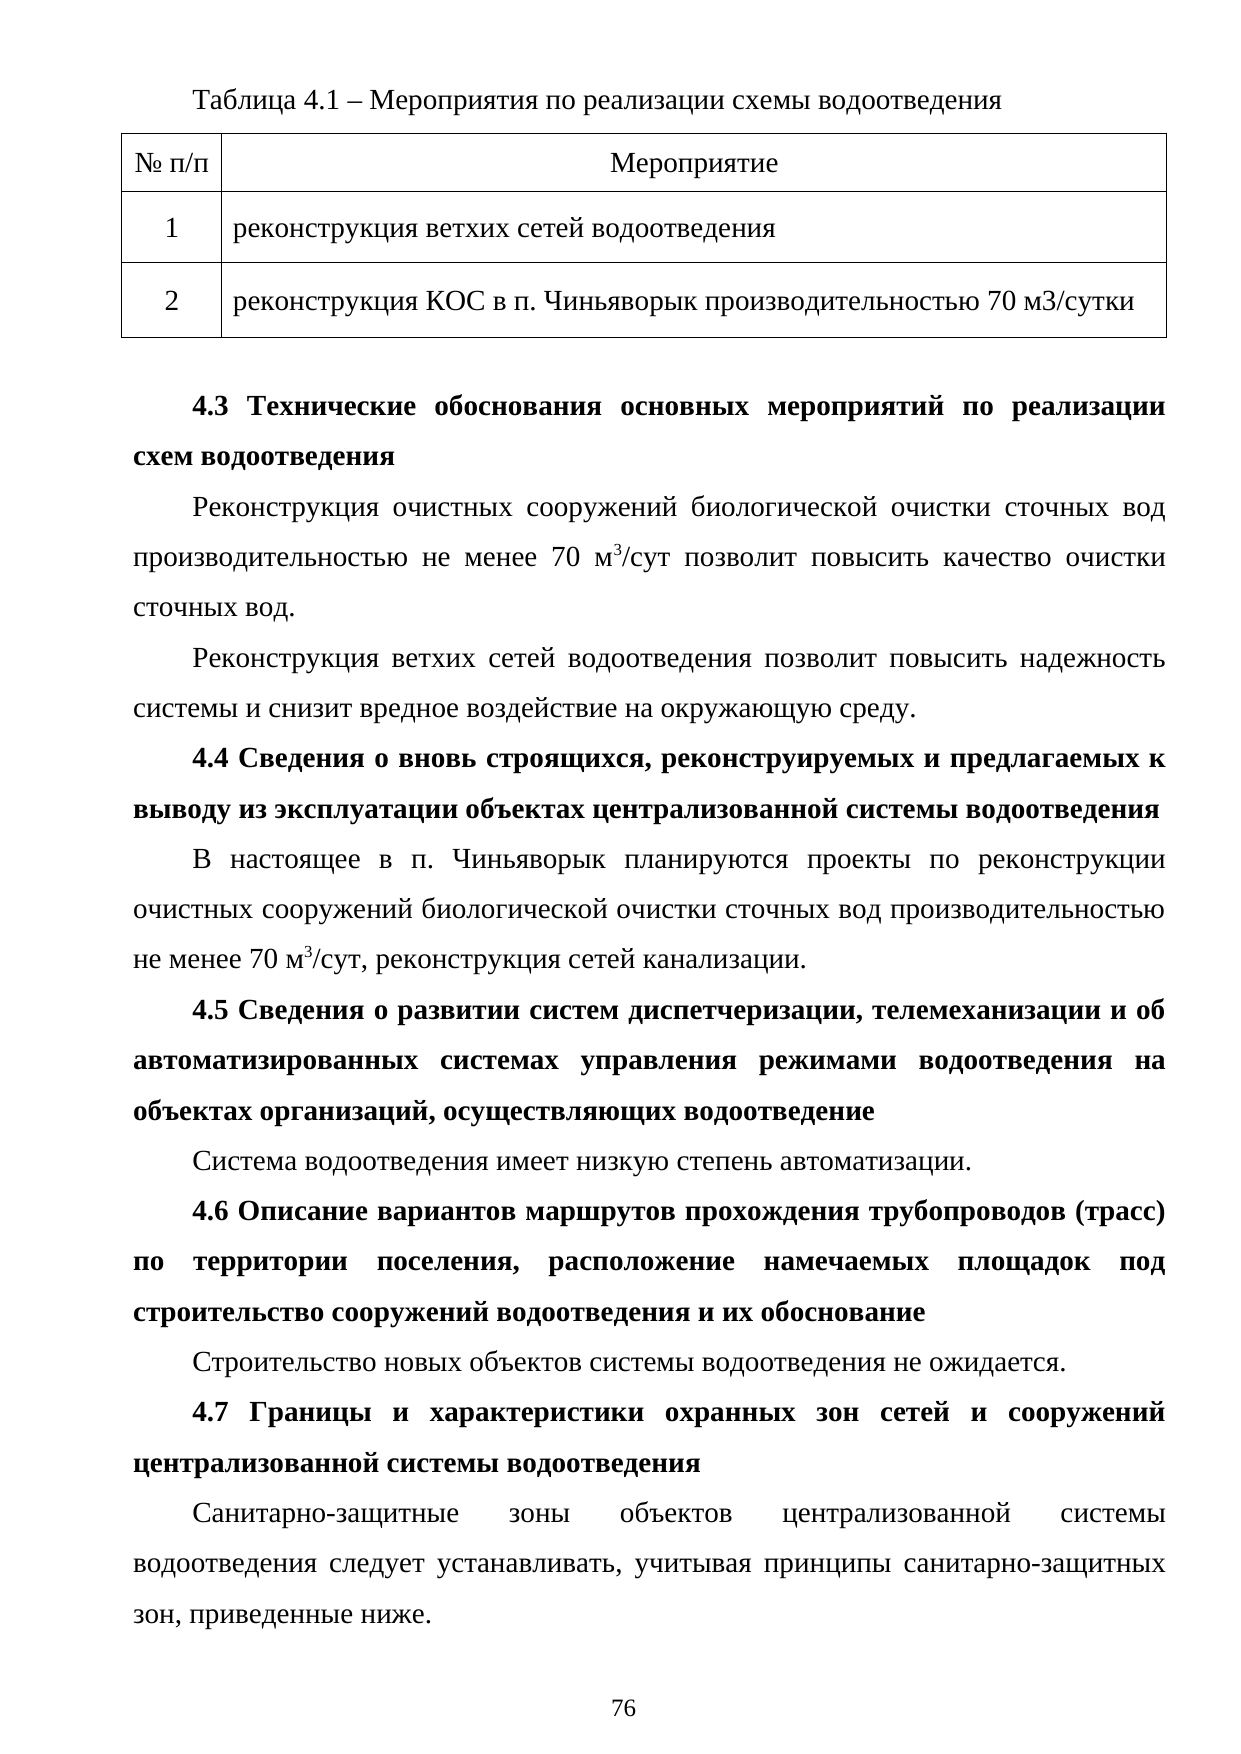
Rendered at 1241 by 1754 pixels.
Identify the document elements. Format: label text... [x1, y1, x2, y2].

table_cell реконструкция ветхих сетей водоотведения [222, 192, 1166, 262]
list Таблица 4.1 – Мероприятия по реализации схемы водоотведения [133, 82, 1166, 116]
subtitle 4.4 Сведения о вновь строящихся, реконструируемых и предлагаемых к выводу из эксплуатации объектах централизованной системы водоотведения [133, 740, 1166, 824]
list Строительство новых объектов системы водоотведения не ожидается. [133, 1344, 1166, 1378]
table_cell реконструкция КОС в п. Чиньяворык производительностью 70 м3/сутки [222, 263, 1166, 337]
list Система водоотведения имеет низкую степень автоматизации. [133, 1143, 1166, 1176]
table_header № п/п [122, 134, 221, 191]
subtitle 4.5 Сведения о развитии систем диспетчеризации, телемеханизации и об автоматизированных системах управления режимами водоотведения на объектах организаций, осуществляющих водоотведение [133, 992, 1166, 1126]
table_header Мероприятие [222, 134, 1166, 191]
text Реконструкция очистных сооружений биологической очистки сточных вод производительностью не менее 70 м3/сут позволит повысить качество очистки сточных вод. [133, 489, 1166, 623]
subtitle 4.7 Границы и характеристики охранных зон сетей и сооружений централизованной системы водоотведения [133, 1394, 1166, 1478]
list Санитарно-защитные зоны объектов централизованной системы водоотведения следует устанавливать, учитывая принципы санитарно-защитных зон, приведенные ниже. [133, 1495, 1166, 1629]
table_cell 1 [122, 192, 221, 262]
subtitle 4.6 Описание вариантов маршрутов прохождения трубопроводов (трасс) по территории поселения, расположение намечаемых площадок под строительство сооружений водоотведения и их обоснование [133, 1193, 1166, 1327]
table_cell 2 [122, 263, 221, 337]
subtitle 4.3 Технические обоснования основных мероприятий по реализации схем водоотведения [133, 388, 1166, 472]
text В настоящее в п. Чиньяворык планируются проекты по реконструкции очистных сооружений биологической очистки сточных вод производительностью не менее 70 м3/сут, реконструкция сетей канализации. [133, 841, 1166, 975]
text Реконструкция ветхих сетей водоотведения позволит повысить надежность системы и снизит вредное воздействие на окружающую среду. [133, 640, 1166, 724]
